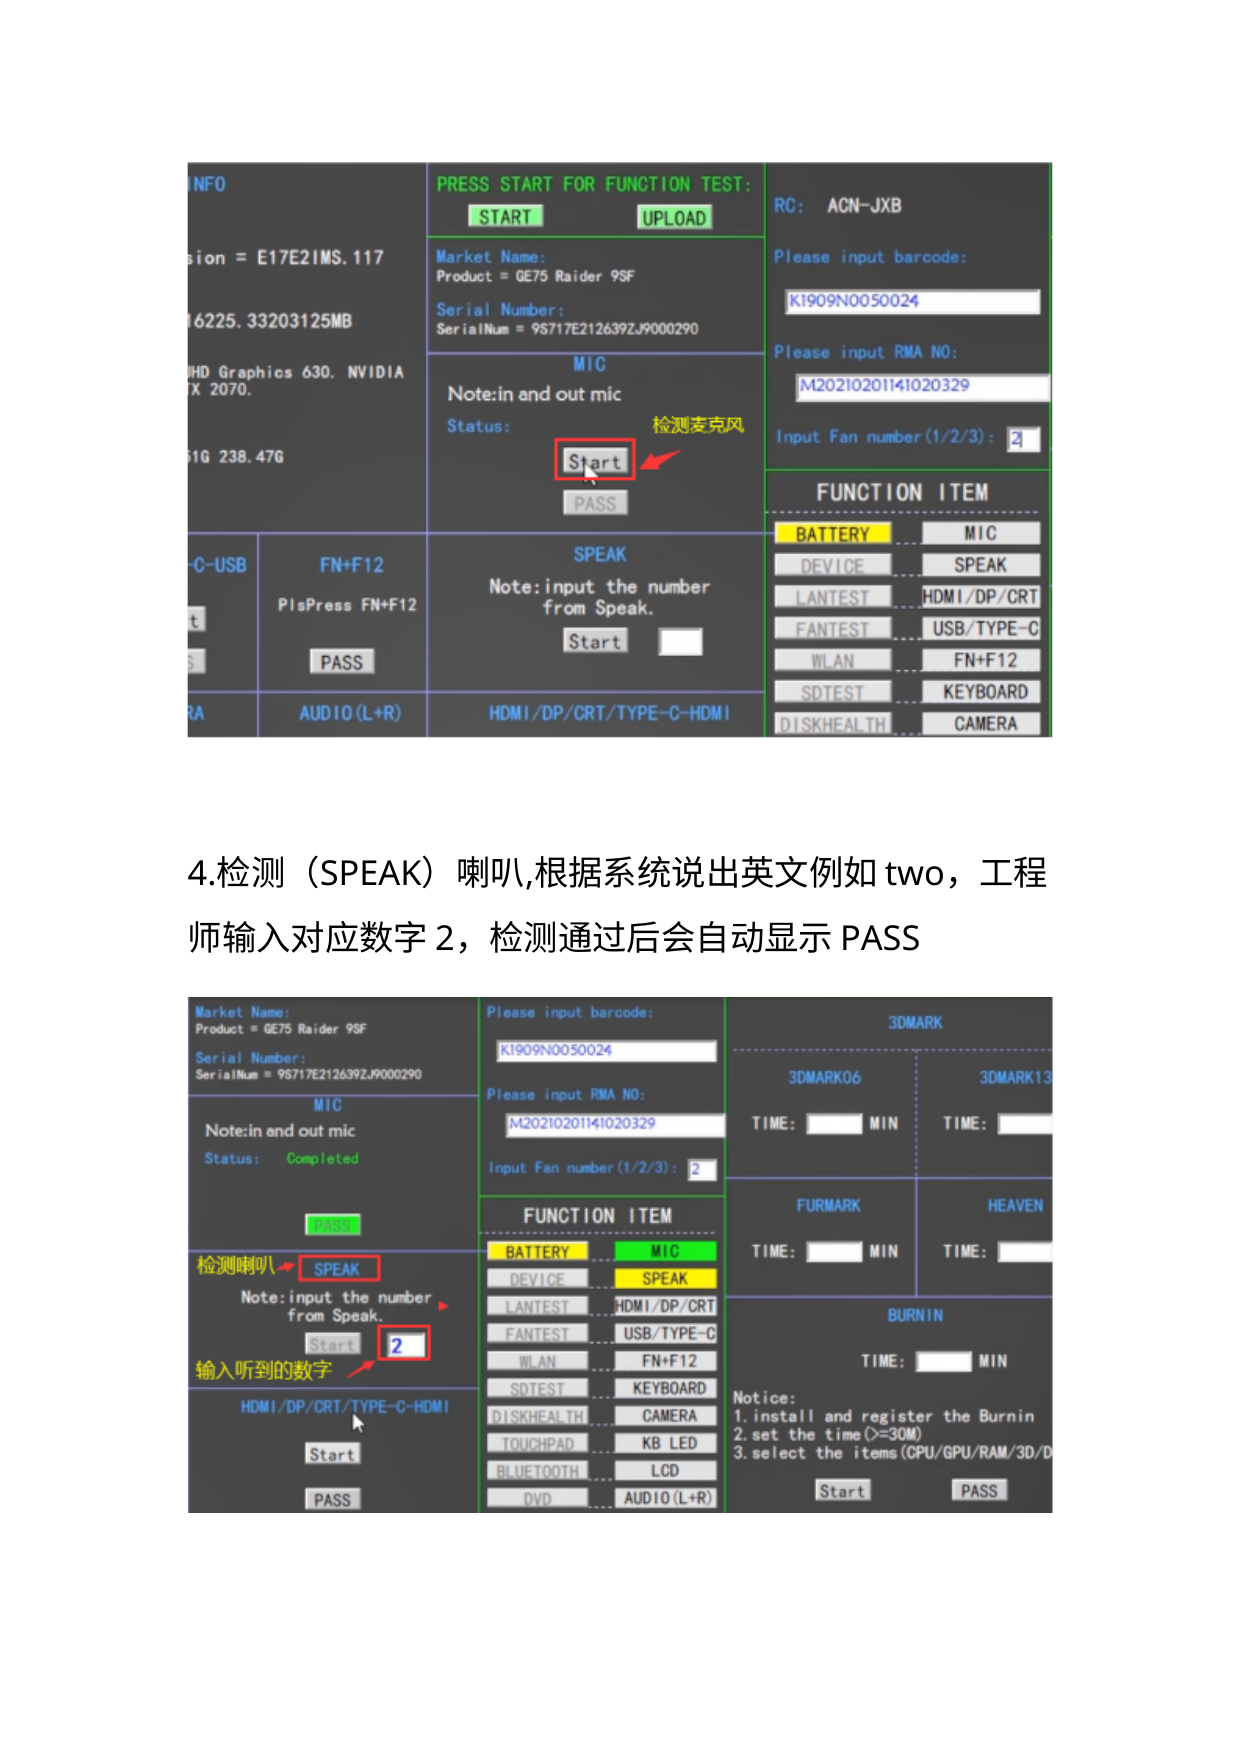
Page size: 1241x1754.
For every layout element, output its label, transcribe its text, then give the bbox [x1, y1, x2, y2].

picture [187, 162, 1054, 739]
text 4.检测（SPEAK）喇叭,根据系统说出英文例如two，工程师输入对应数字2，检测通过后会自动显示PASS [187, 838, 1053, 968]
picture [187, 997, 1054, 1513]
